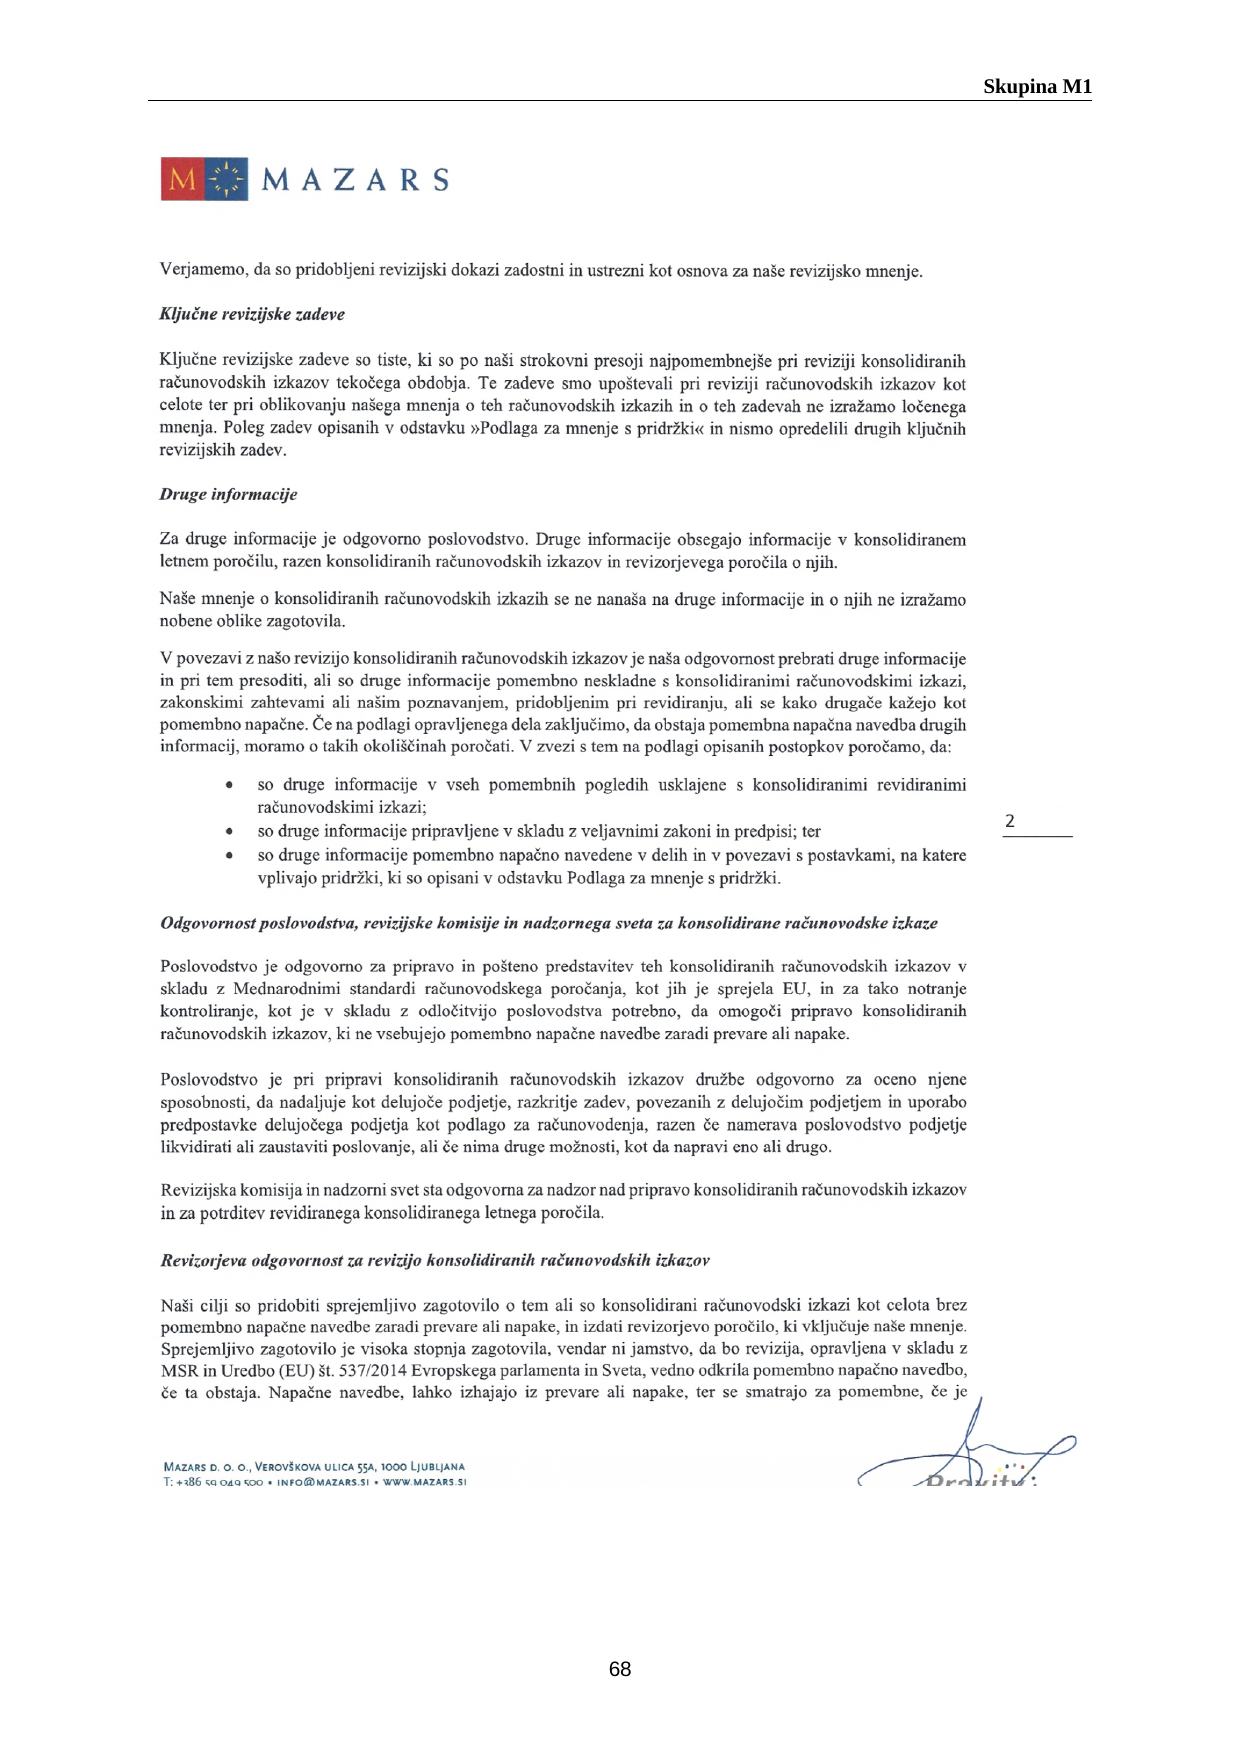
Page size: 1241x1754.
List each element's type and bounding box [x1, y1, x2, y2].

picture [147, 147, 1093, 1486]
